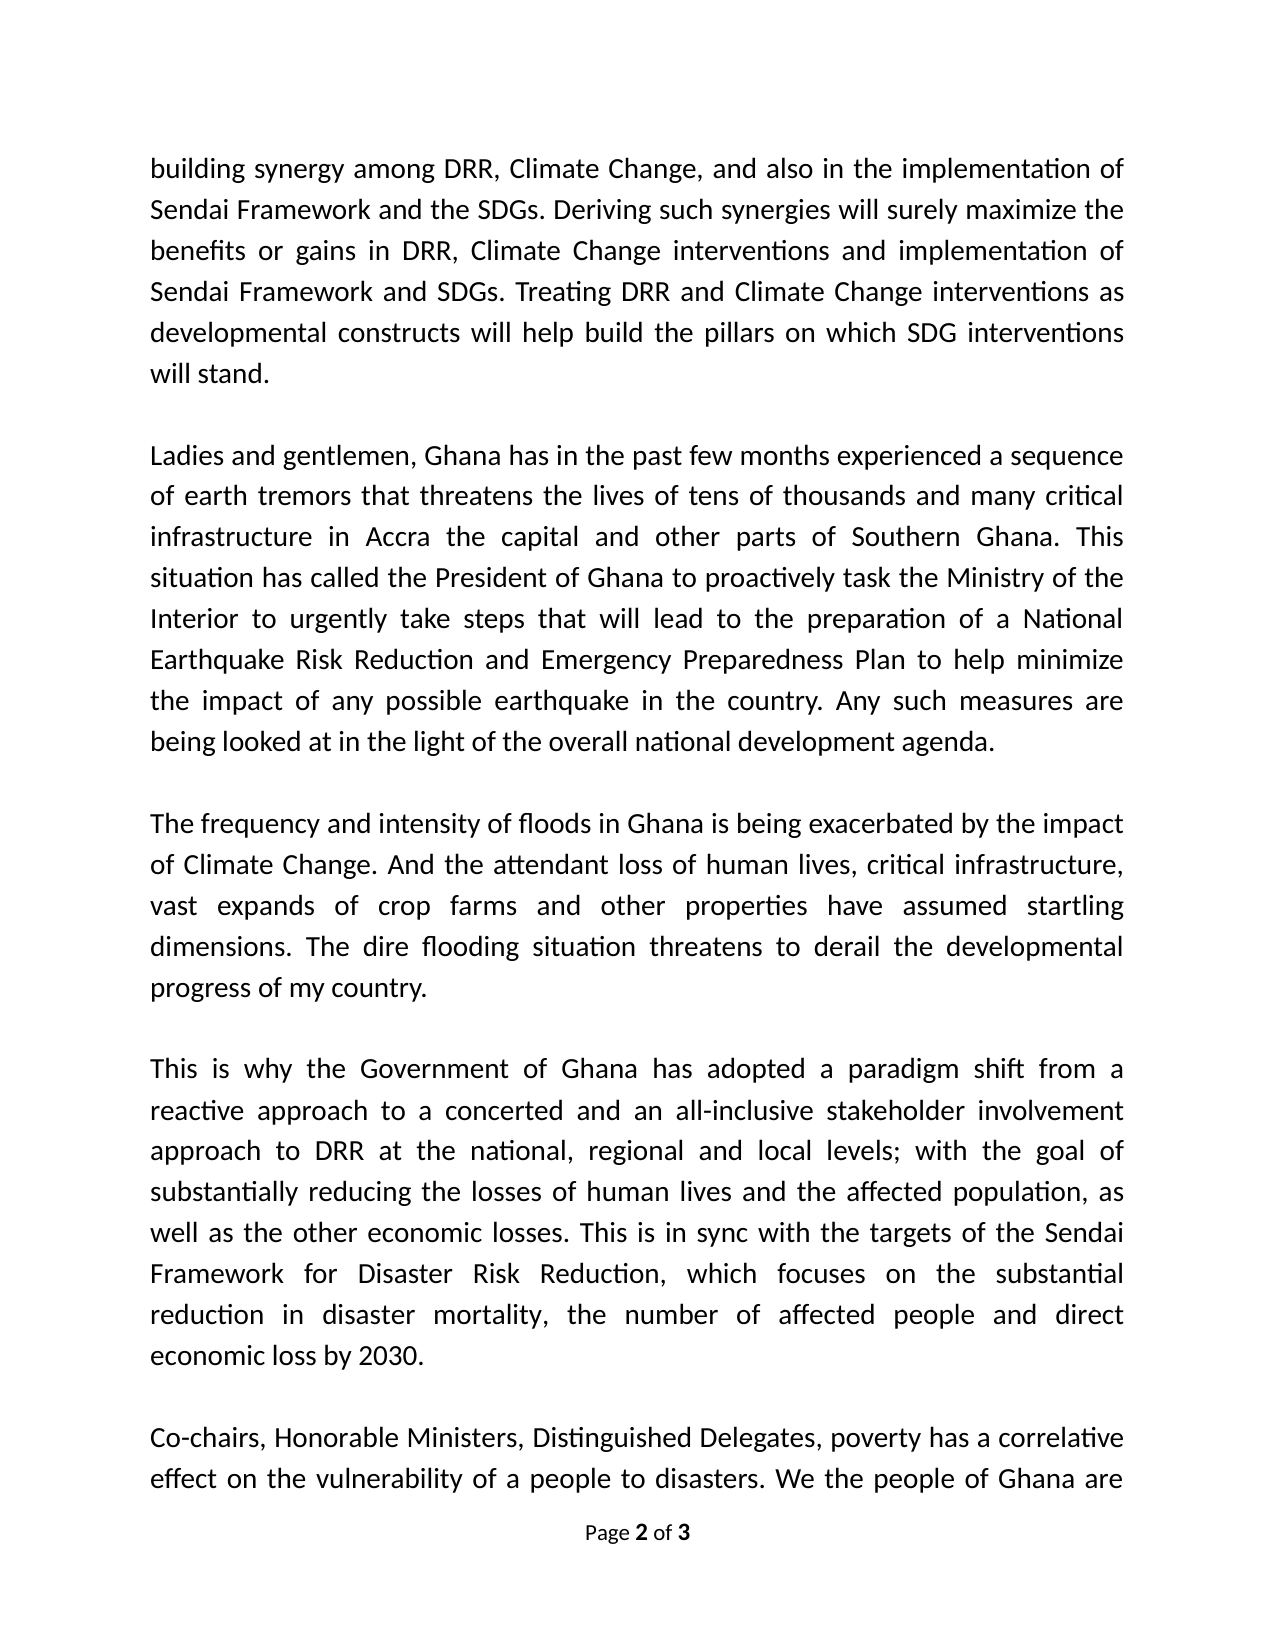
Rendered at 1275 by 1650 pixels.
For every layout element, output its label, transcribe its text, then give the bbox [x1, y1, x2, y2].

text This is why the Government of Ghana has adopted a paradigm shift from a reactive approach to a concerted and an all-inclusive stakeholder involvement approach to DRR at the national, regional and local levels; with the goal of substantially reducing the losses of human lives and the affected population, as well as the other economic losses. This is in sync with the targets of the Sendai Framework for Disaster Risk Reduction, which focuses on the substantial reduction in disaster mortality, the number of affected people and direct economic loss by 2030. [150, 1051, 1125, 1373]
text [150, 150, 1125, 390]
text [150, 1419, 1125, 1496]
text The frequency and intensity of floods in Ghana is being exacerbated by the impact of Climate Change. And the attendant loss of human lives, critical infrastructure, vast expands of crop farms and other properties have assumed startling dimensions. The dire flooding situation threatens to derail the developmental progress of my country. [150, 805, 1125, 1004]
text Ladies and gentlemen, Ghana has in the past few months experienced a sequence of earth tremors that threatens the lives of tens of thousands and many critical infrastructure in Accra the capital and other parts of Southern Ghana. This situation has called the President of Ghana to proactively task the Ministry of the Interior to urgently take steps that will lead to the preparation of a National Earthquake Risk Reduction and Emergency Preparedness Plan to help minimize the impact of any possible earthquake in the country. Any such measures are being looked at in the light of the overall national development agenda. [150, 437, 1125, 759]
